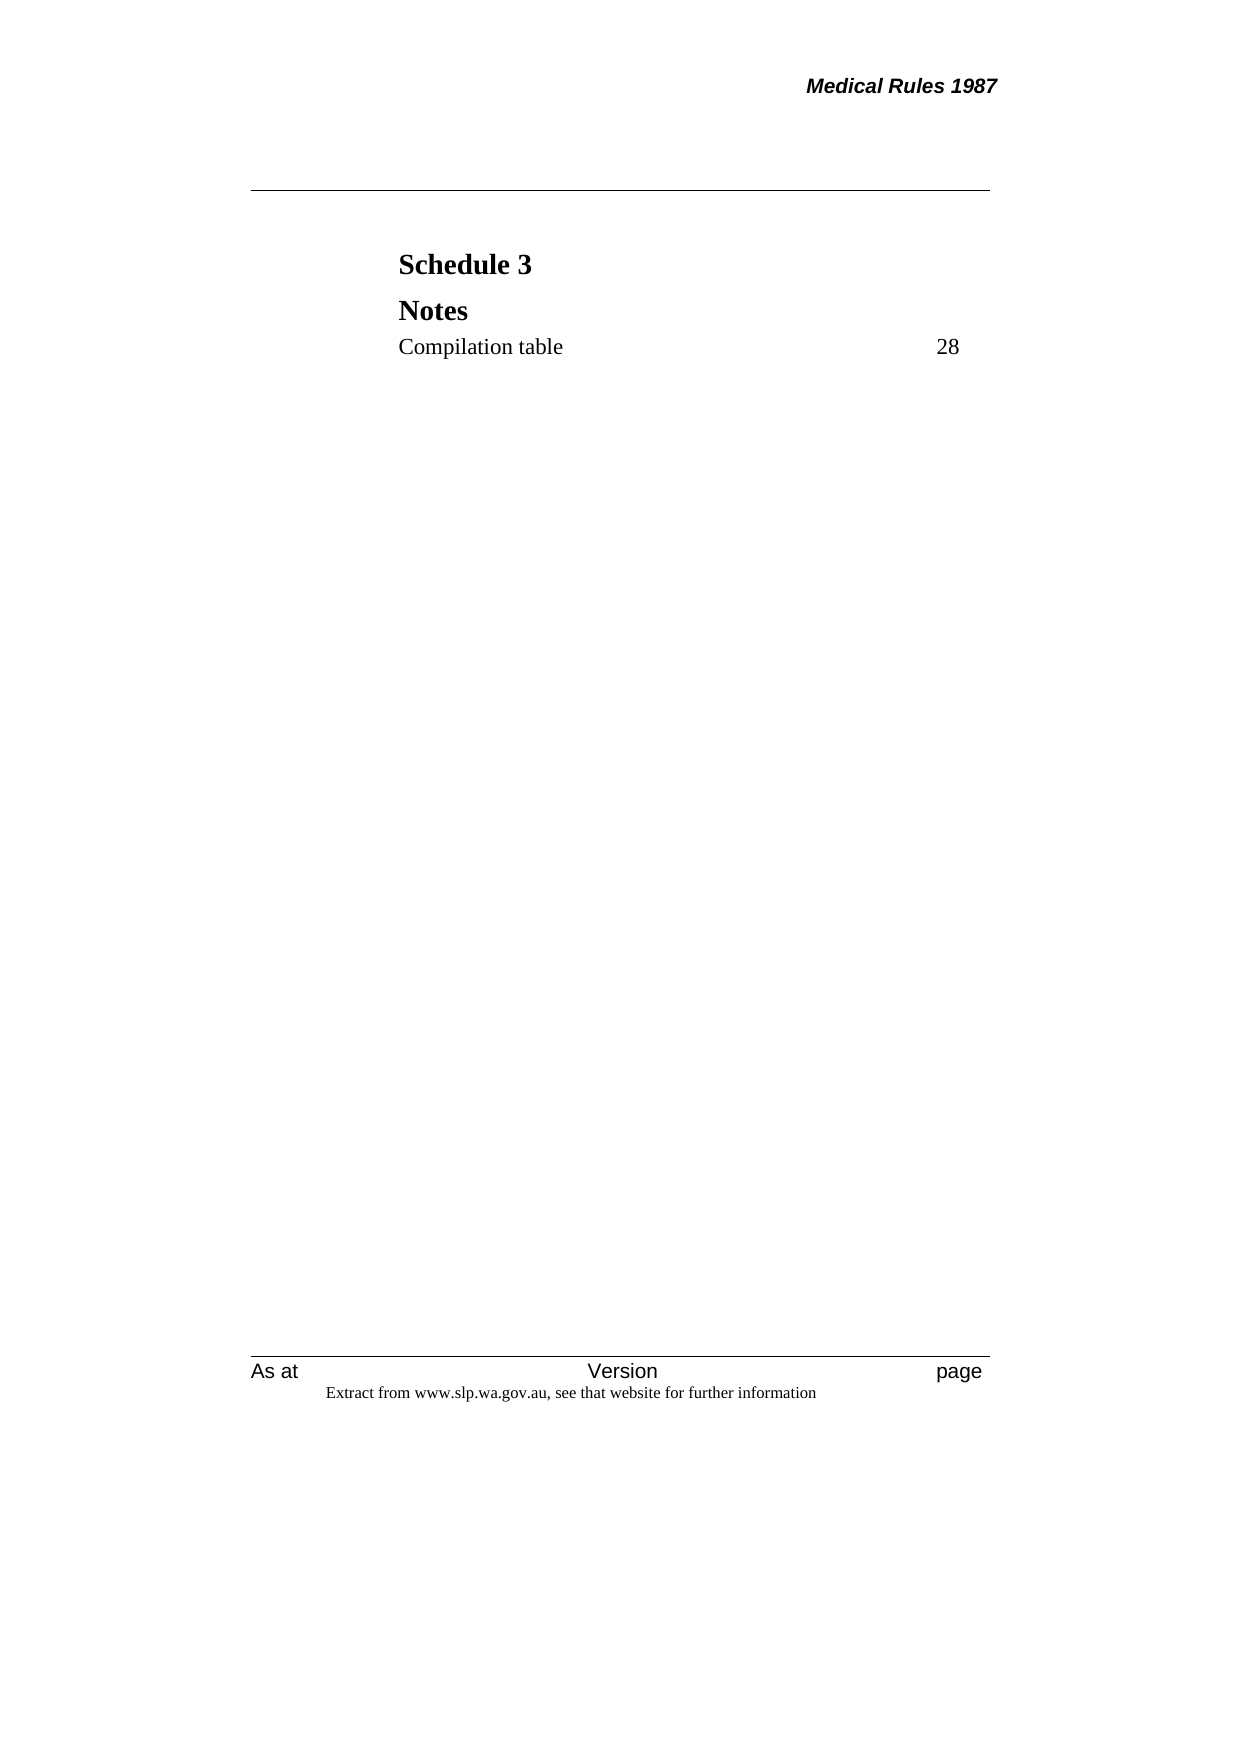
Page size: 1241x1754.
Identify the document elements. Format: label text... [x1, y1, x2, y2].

text Notes [398, 293, 872, 327]
text Schedule 3 [398, 247, 872, 281]
text Compilation table 28 [309, 333, 872, 360]
